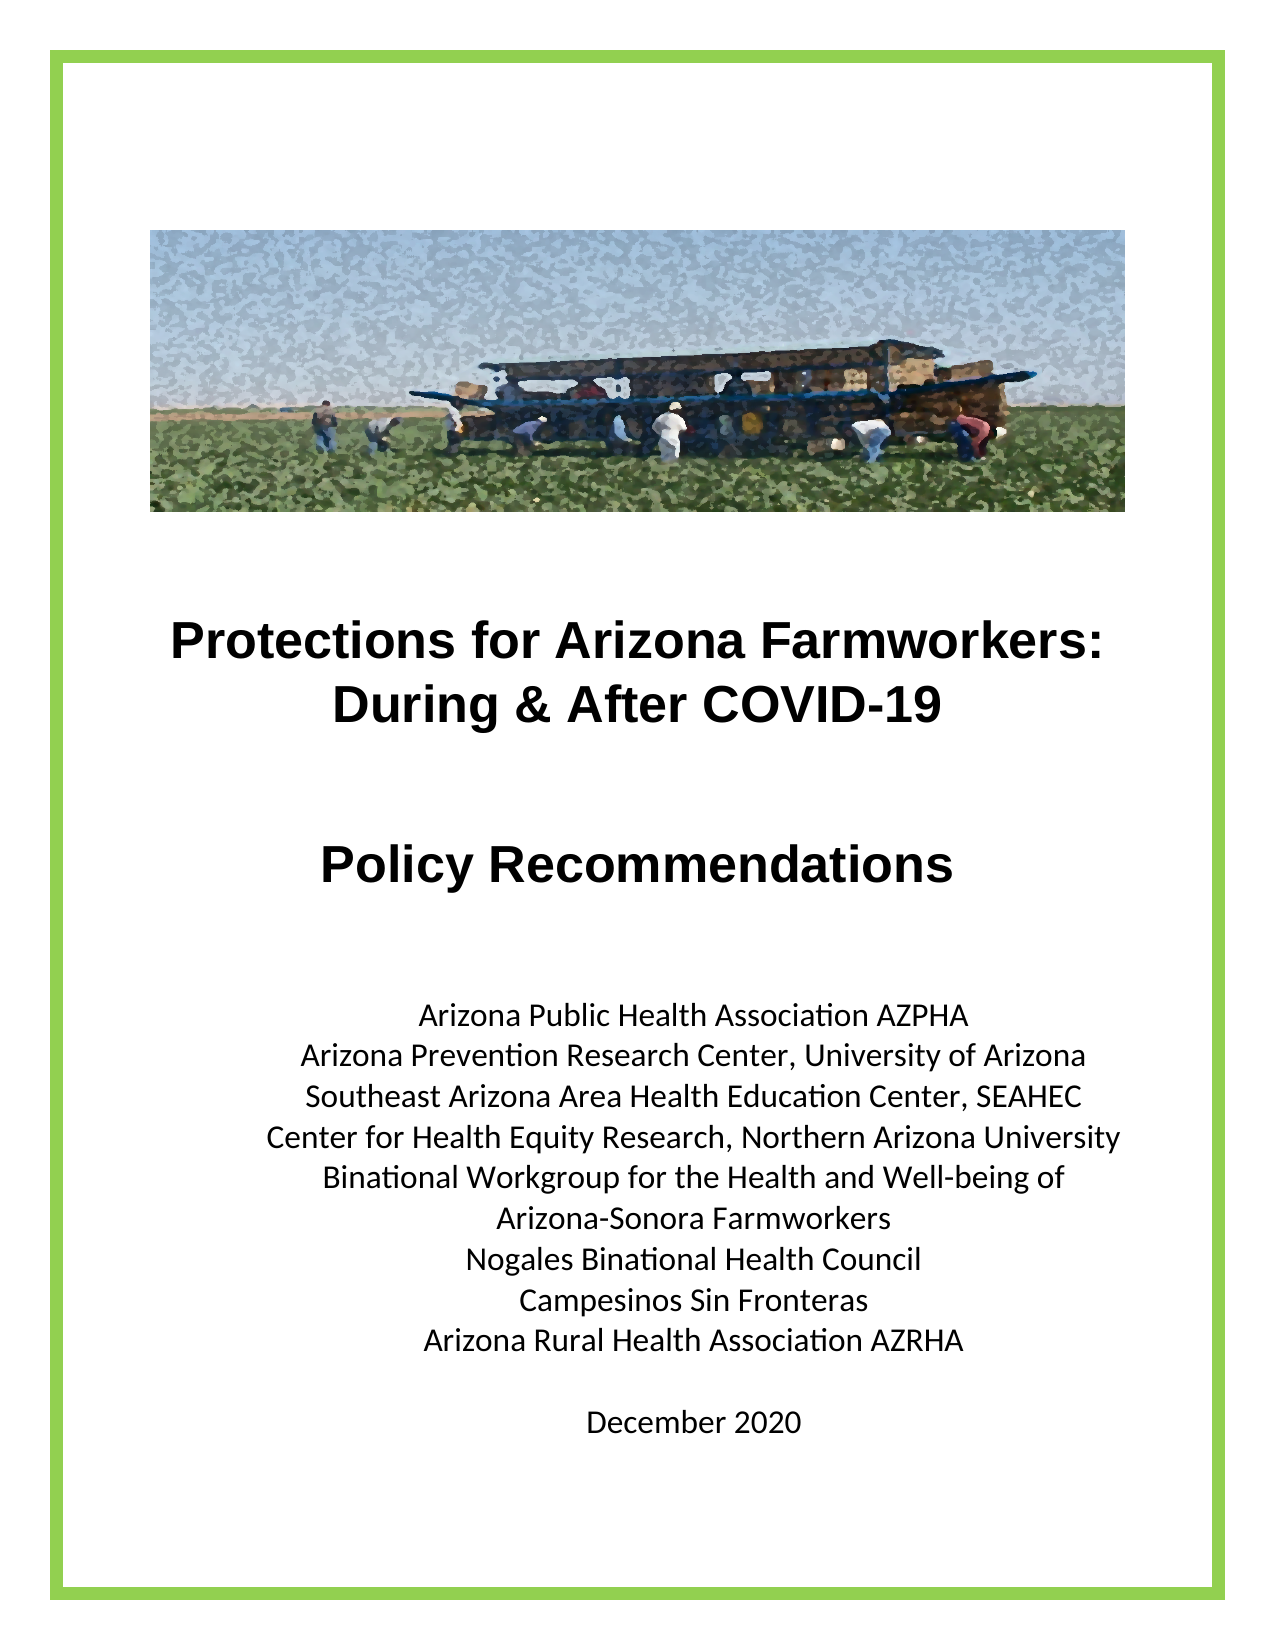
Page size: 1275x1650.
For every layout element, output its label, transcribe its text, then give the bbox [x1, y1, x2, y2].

list Campesinos Sin Fronteras [262, 1279, 1125, 1319]
list Binational Workgroup for the Health and Well-being of Arizona-Sonora Farmworkers [262, 1157, 1125, 1238]
list Nogales Binational Health Council [262, 1238, 1125, 1279]
list Arizona Rural Health Association AZRHA [262, 1319, 1125, 1360]
text Policy Recommendations [150, 833, 1125, 893]
list Arizona Public Health Association AZPHA [262, 994, 1125, 1034]
list Southeast Arizona Area Health Education Center, SEAHEC [262, 1075, 1125, 1116]
list Arizona Prevention Research Center, University of Arizona [262, 1034, 1125, 1075]
text Protections for Arizona Farmworkers: During & After COVID-19 [150, 610, 1125, 733]
picture [150, 230, 1125, 512]
list Center for Health Equity Research, Northern Arizona University [262, 1116, 1125, 1157]
list December 2020 [262, 1401, 1125, 1442]
